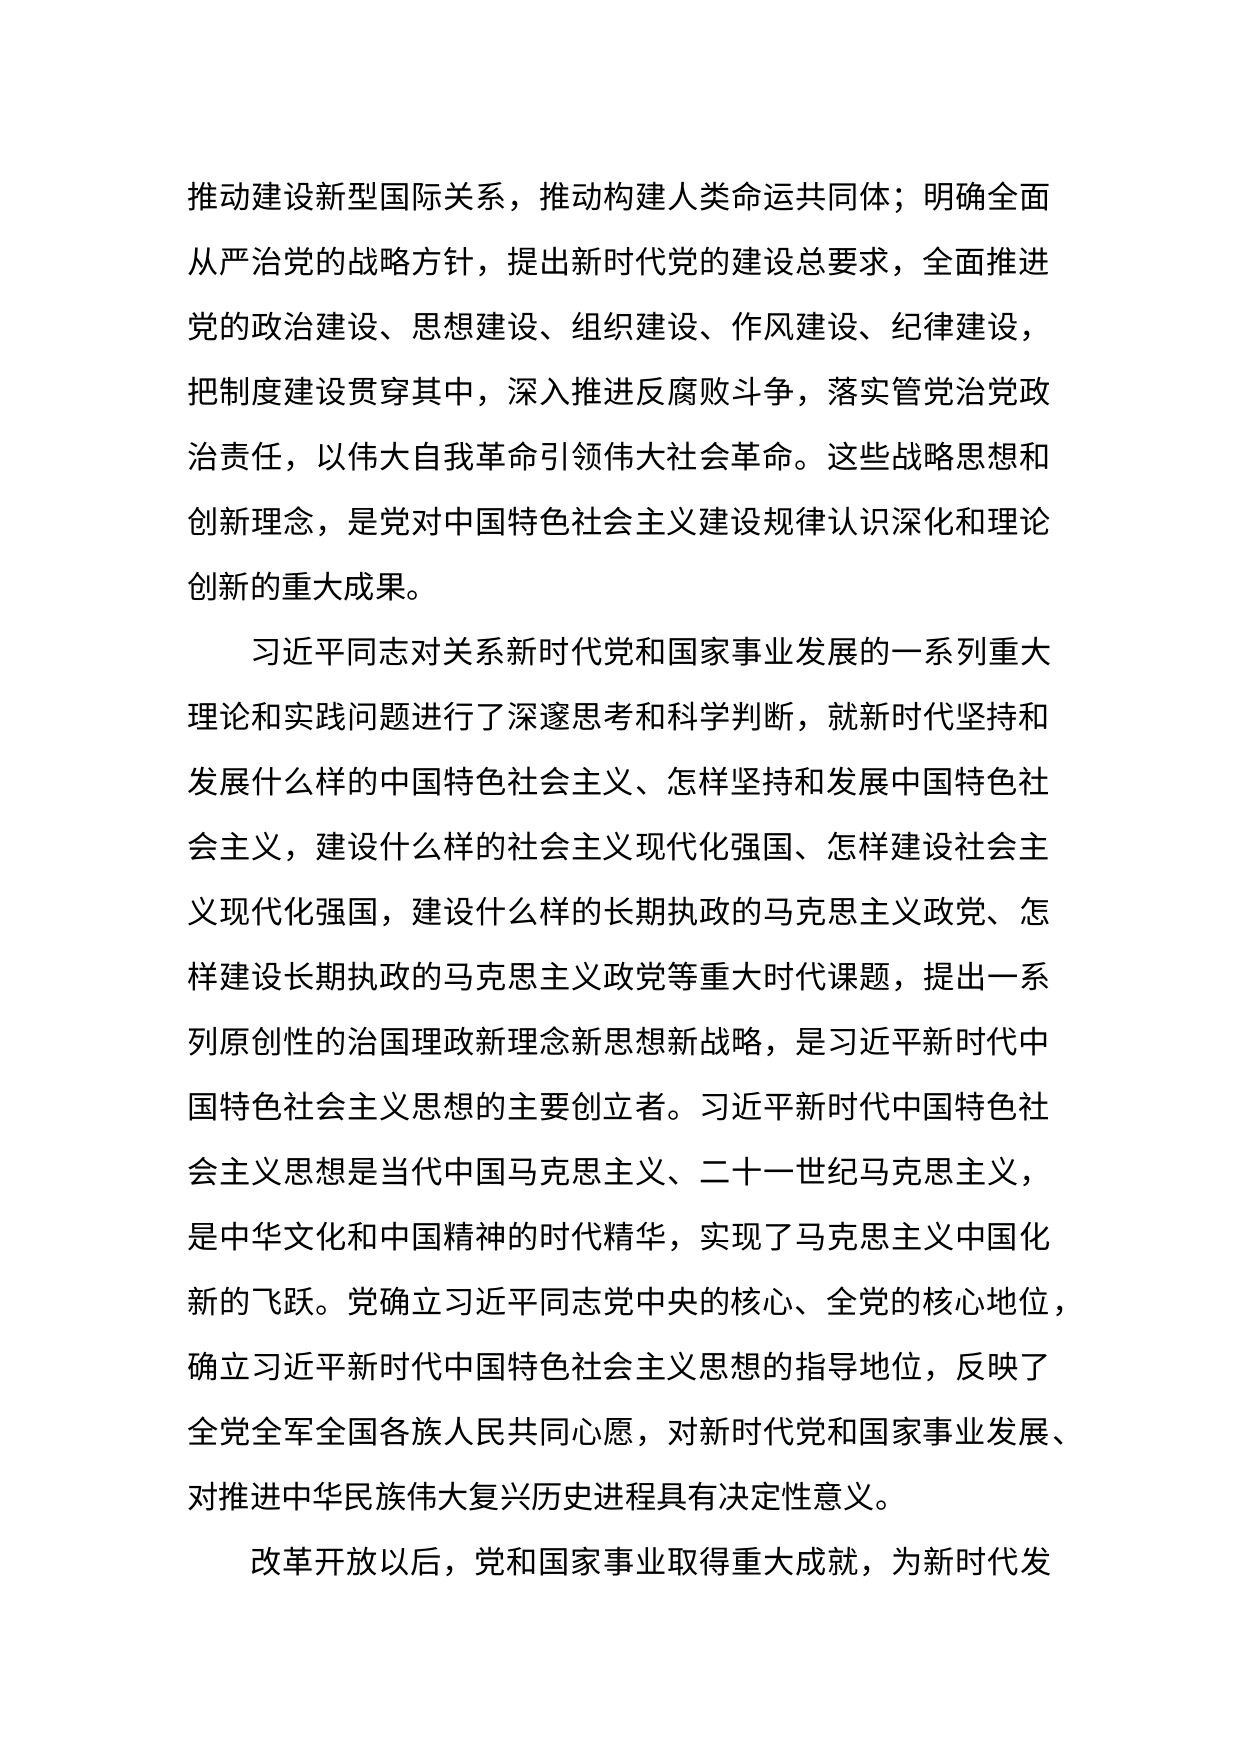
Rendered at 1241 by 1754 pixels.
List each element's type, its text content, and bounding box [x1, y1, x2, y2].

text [187, 162, 1053, 617]
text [187, 1527, 1053, 1592]
text 习近平同志对关系新时代党和国家事业发展的一系列重大理论和实践问题进行了深邃思考和科学判断，就新时代坚持和发展什么样的中国特色社会主义、怎样坚持和发展中国特色社会主义，建设什么样的社会主义现代化强国、怎样建设社会主义现代化强国，建设什么样的长期执政的马克思主义政党、怎样建设长期执政的马克思主义政党等重大时代课题，提出一系列原创性的治国理政新理念新思想新战略，是习近平新时代中国特色社会主义思想的主要创立者。习近平新时代中国特色社会主义思想是当代中国马克思主义、二十一世纪马克思主义，是中华文化和中国精神的时代精华，实现了马克思主义中国化新的飞跃。党确立习近平同志党中央的核心、全党的核心地位，确立习近平新时代中国特色社会主义思想的指导地位，反映了全党全军全国各族人民共同心愿，对新时代党和国家事业发展、对推进中华民族伟大复兴历史进程具有决定性意义。 [187, 617, 1053, 1527]
